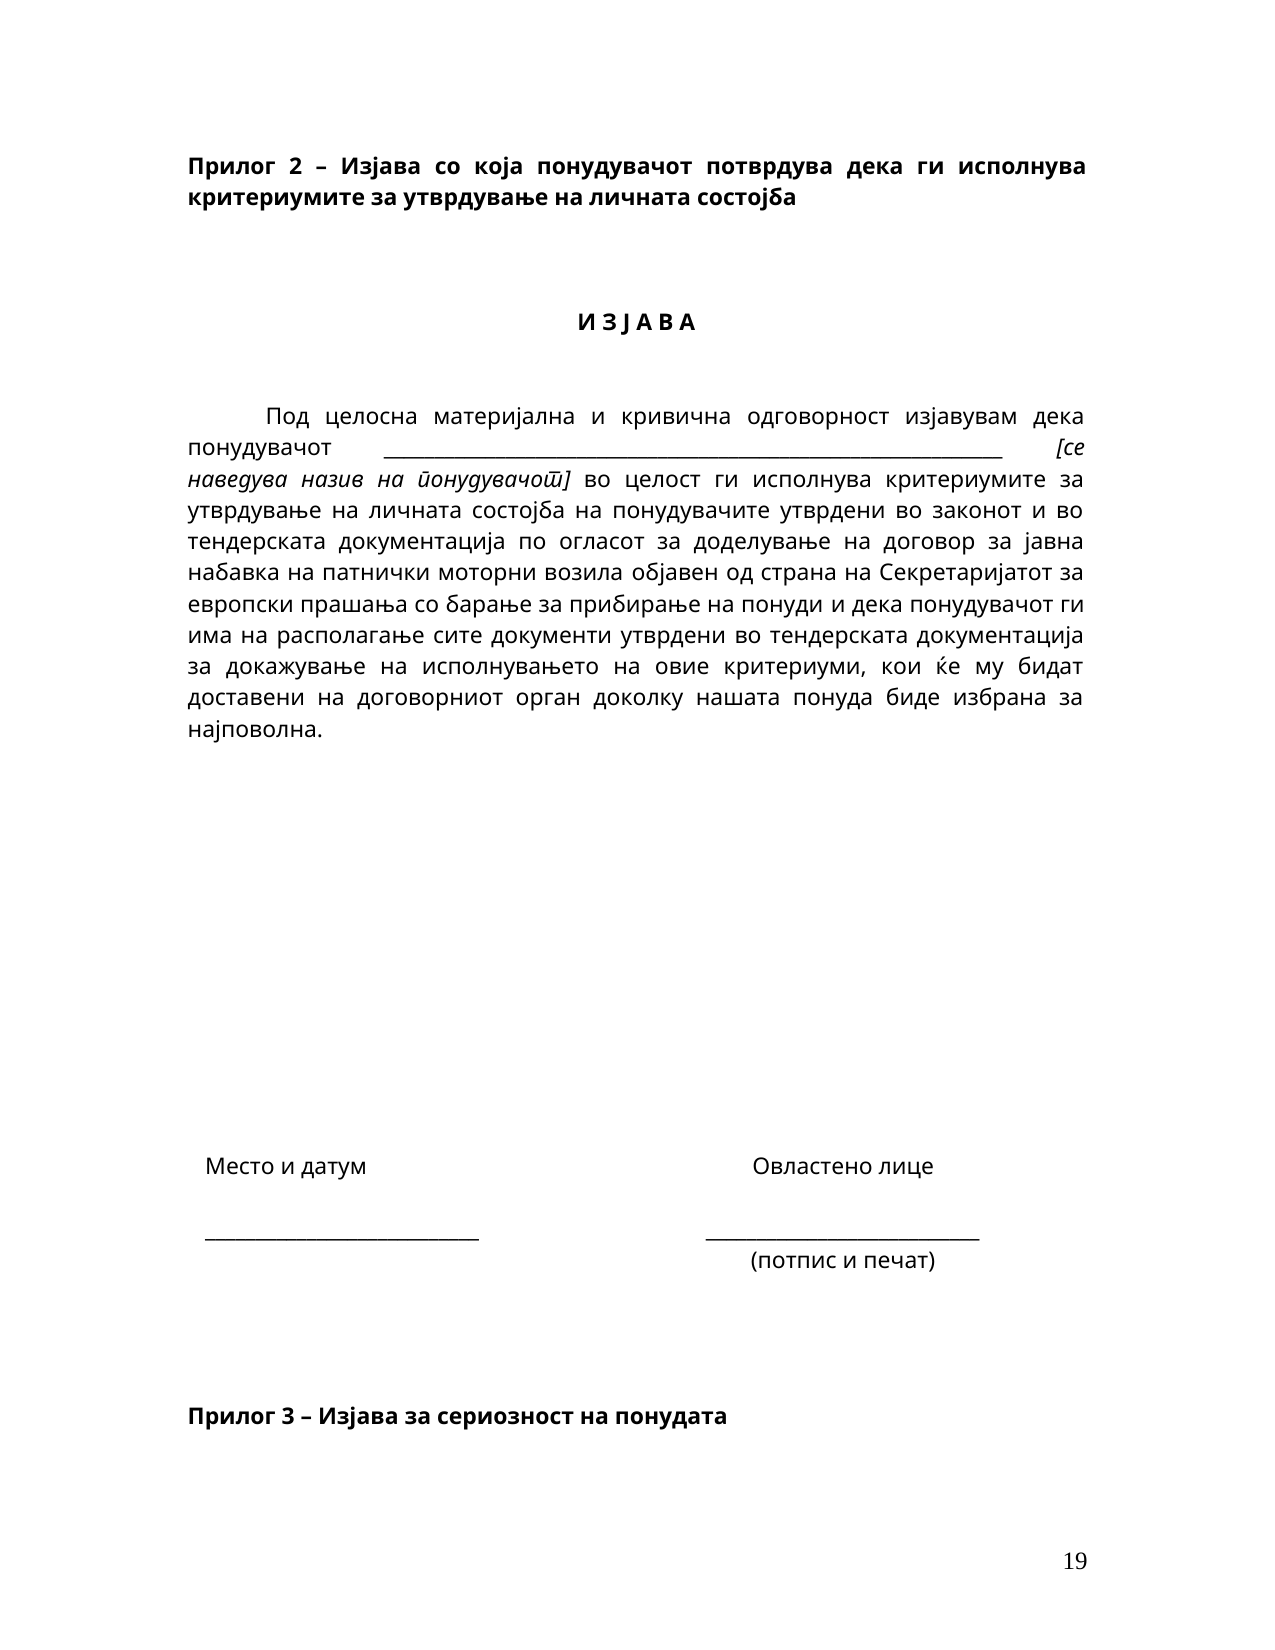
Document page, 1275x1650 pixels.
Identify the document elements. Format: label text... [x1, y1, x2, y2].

text И З Ј А В А [187, 306, 1085, 337]
table_header Место и датум ___________________________ [194, 1150, 637, 1275]
text Прилог 2 – Изјава со која понудувачот потврдува дека ги исполнува критериумите за утврдување на личната состојба [187, 150, 1087, 212]
table_header Овластено лице ___________________________ (потпис и печат) [638, 1150, 1081, 1275]
text Под целосна материјална и кривична одговорност изјавувам дека понудувачот _____________________________________________________________ [се наведува назив на понудувачот] во целост ги исполнува критериумите за утврдување на личната состојба на понудувачите утврдени во законот и во тендерската документација по огласот за доделување на договор за јавна набавка на патнички моторни возила објавен од страна на Секретаријатот за европски прашања со барање за прибирање на понуди и дека понудувачот ги има на располагање сите документи утврдени во тендерската документација за докажување на исполнувањето на овие критериуми, кои ќе му бидат доставени на договорниот орган доколку нашата понуда биде избрана за најповолна. [187, 400, 1085, 744]
text Прилог 3 – Изјава за сериозност на понудата [187, 1400, 1087, 1431]
